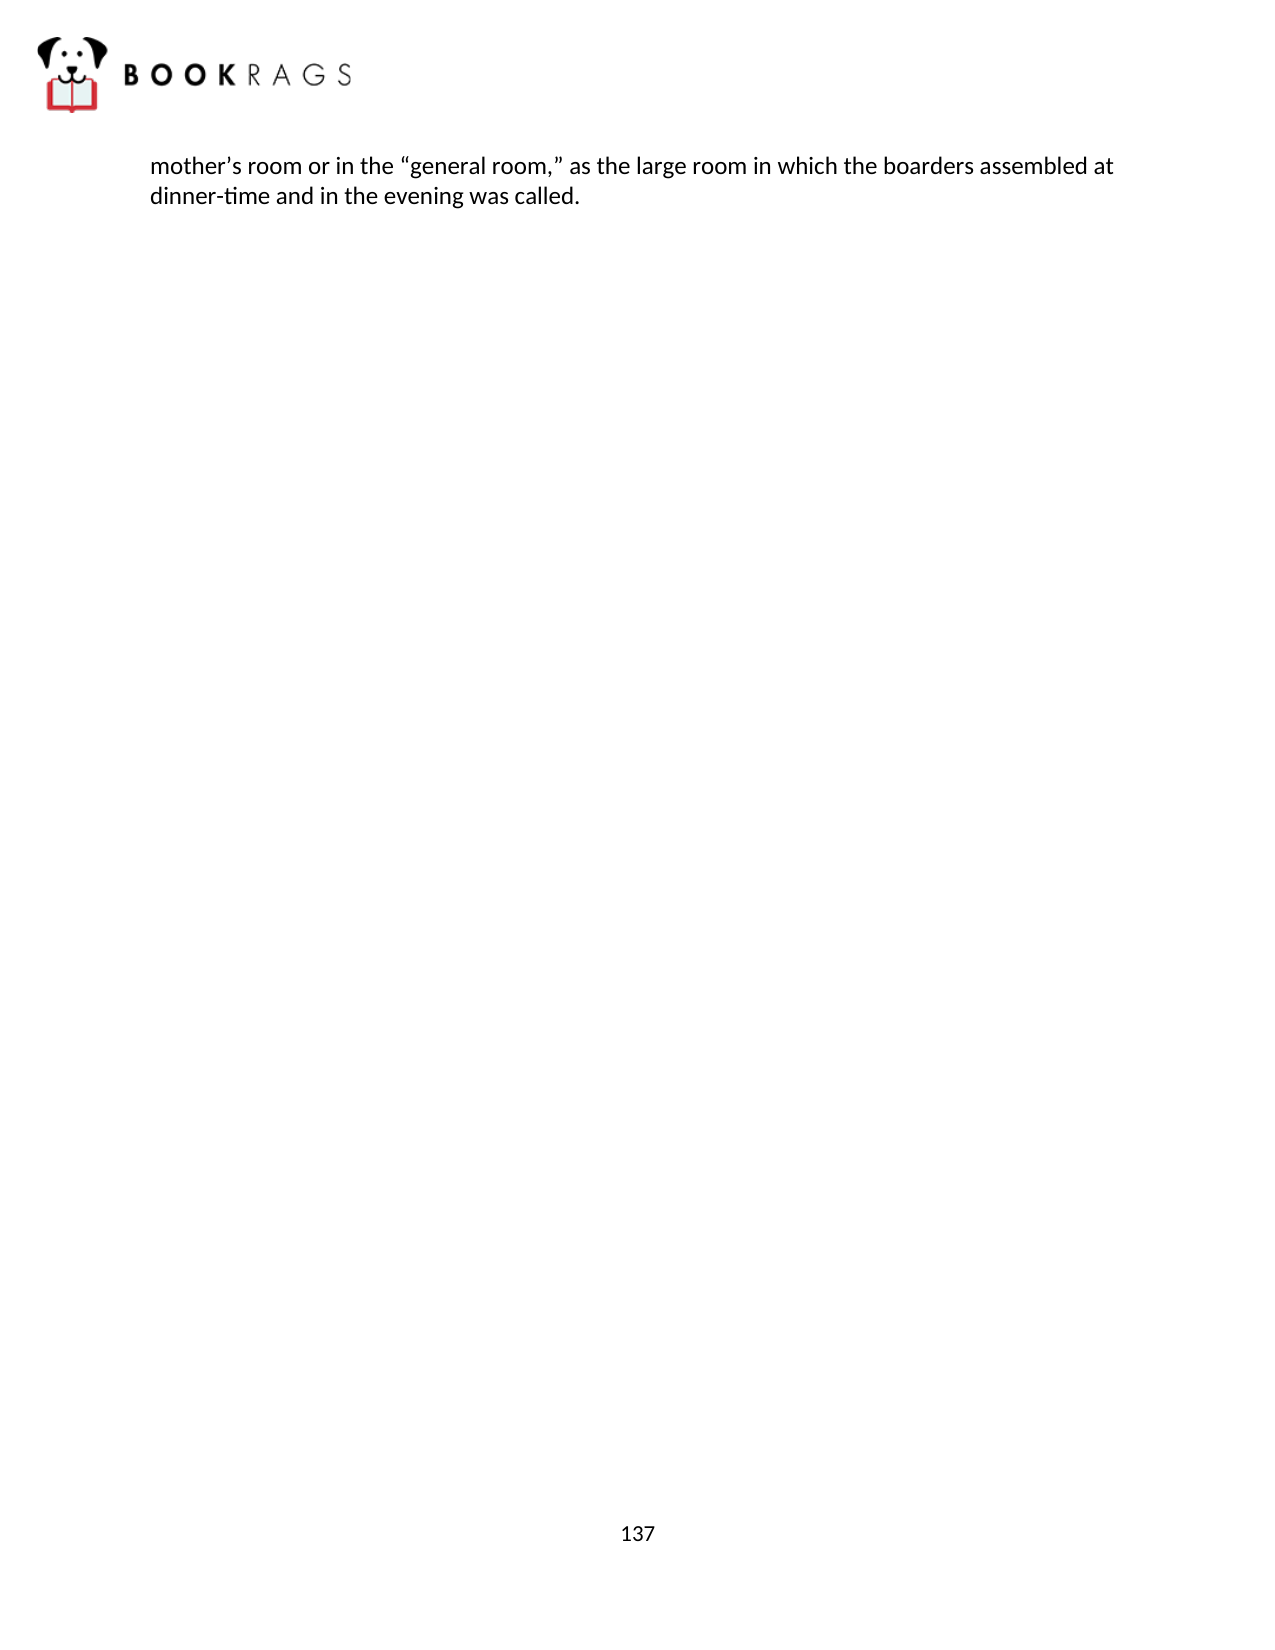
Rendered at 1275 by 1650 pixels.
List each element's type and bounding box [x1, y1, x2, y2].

text [150, 150, 1125, 211]
picture [37, 37, 351, 113]
